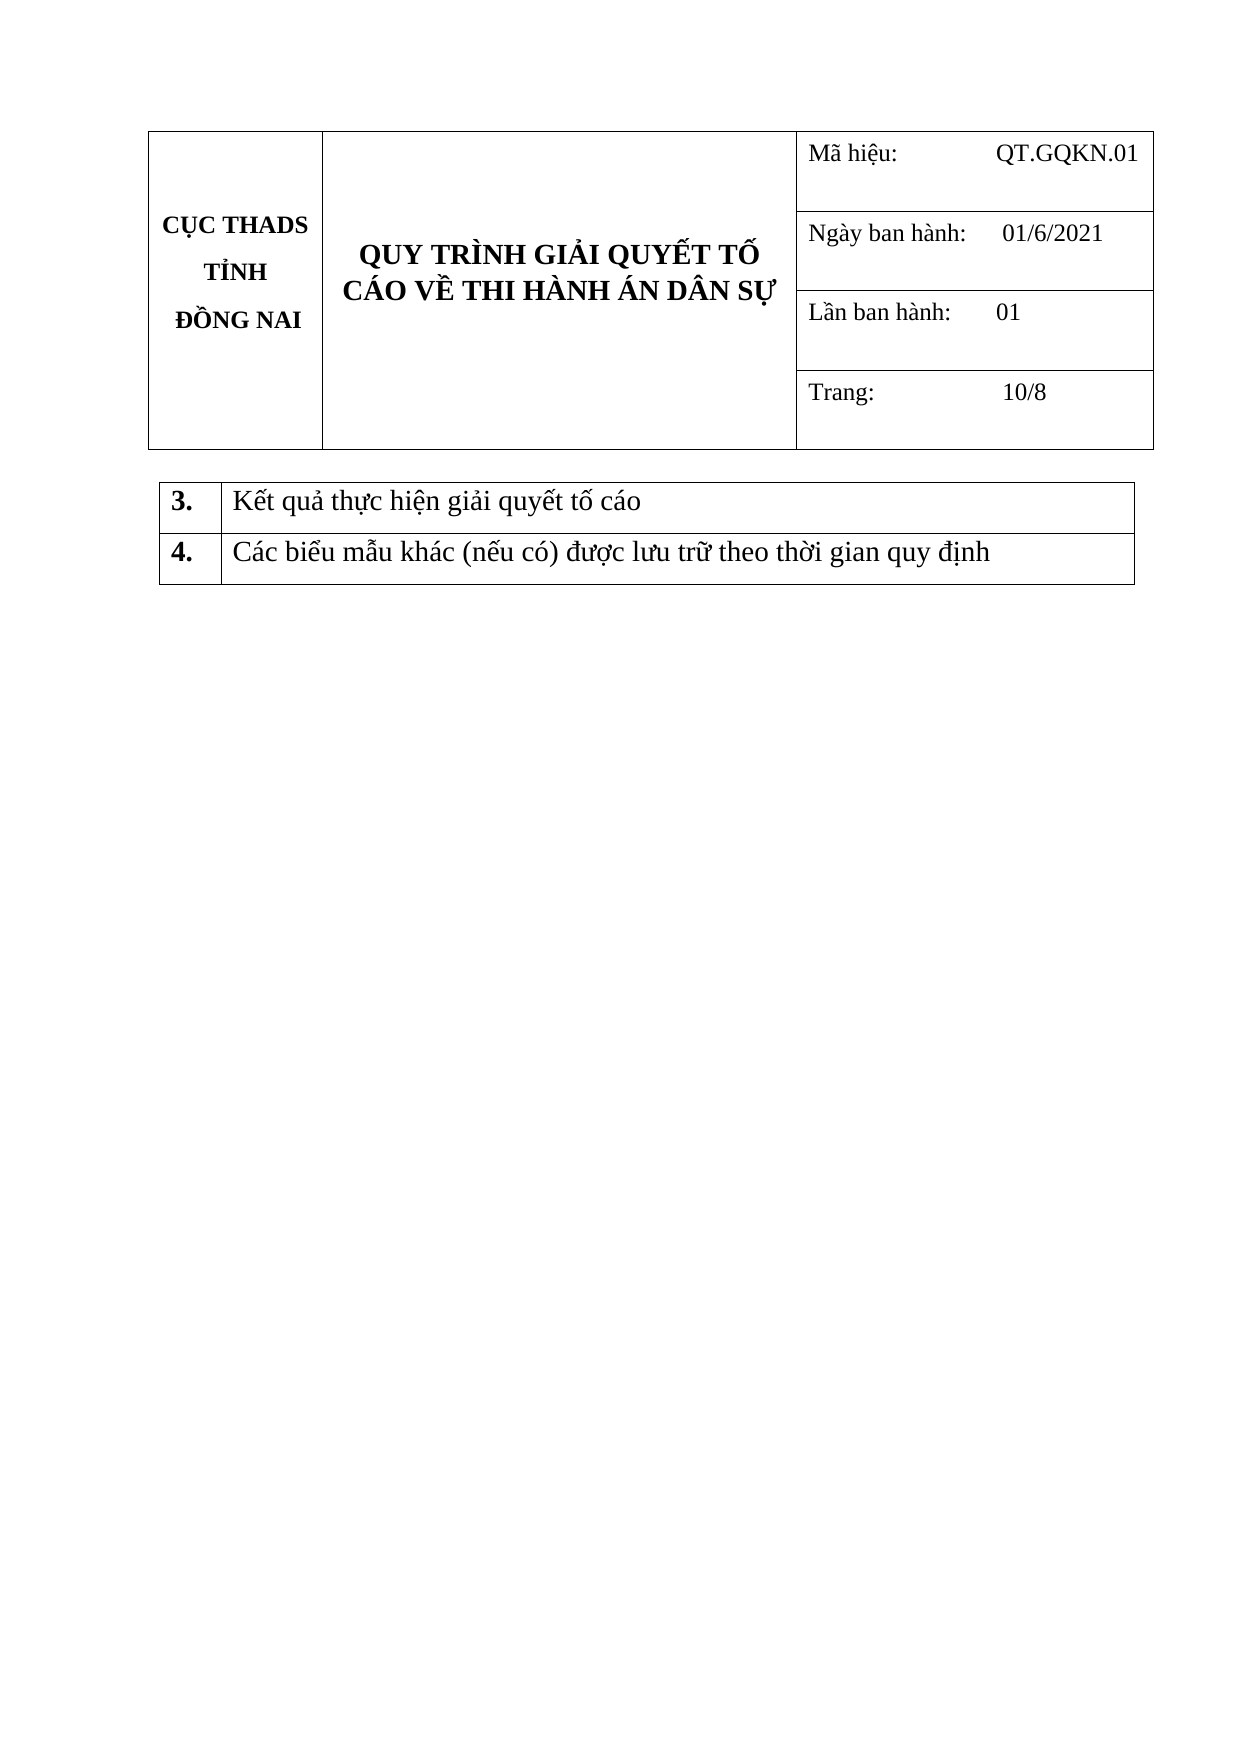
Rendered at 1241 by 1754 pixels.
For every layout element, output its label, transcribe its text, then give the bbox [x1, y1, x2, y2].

table_cell Kết quả thực hiện giải quyết tố cáo [222, 483, 1134, 533]
table_cell [160, 534, 221, 584]
table_cell [160, 483, 221, 533]
table_cell Các biểu mẫu khác (nếu có) được lưu trữ theo thời gian quy định [222, 534, 1134, 584]
